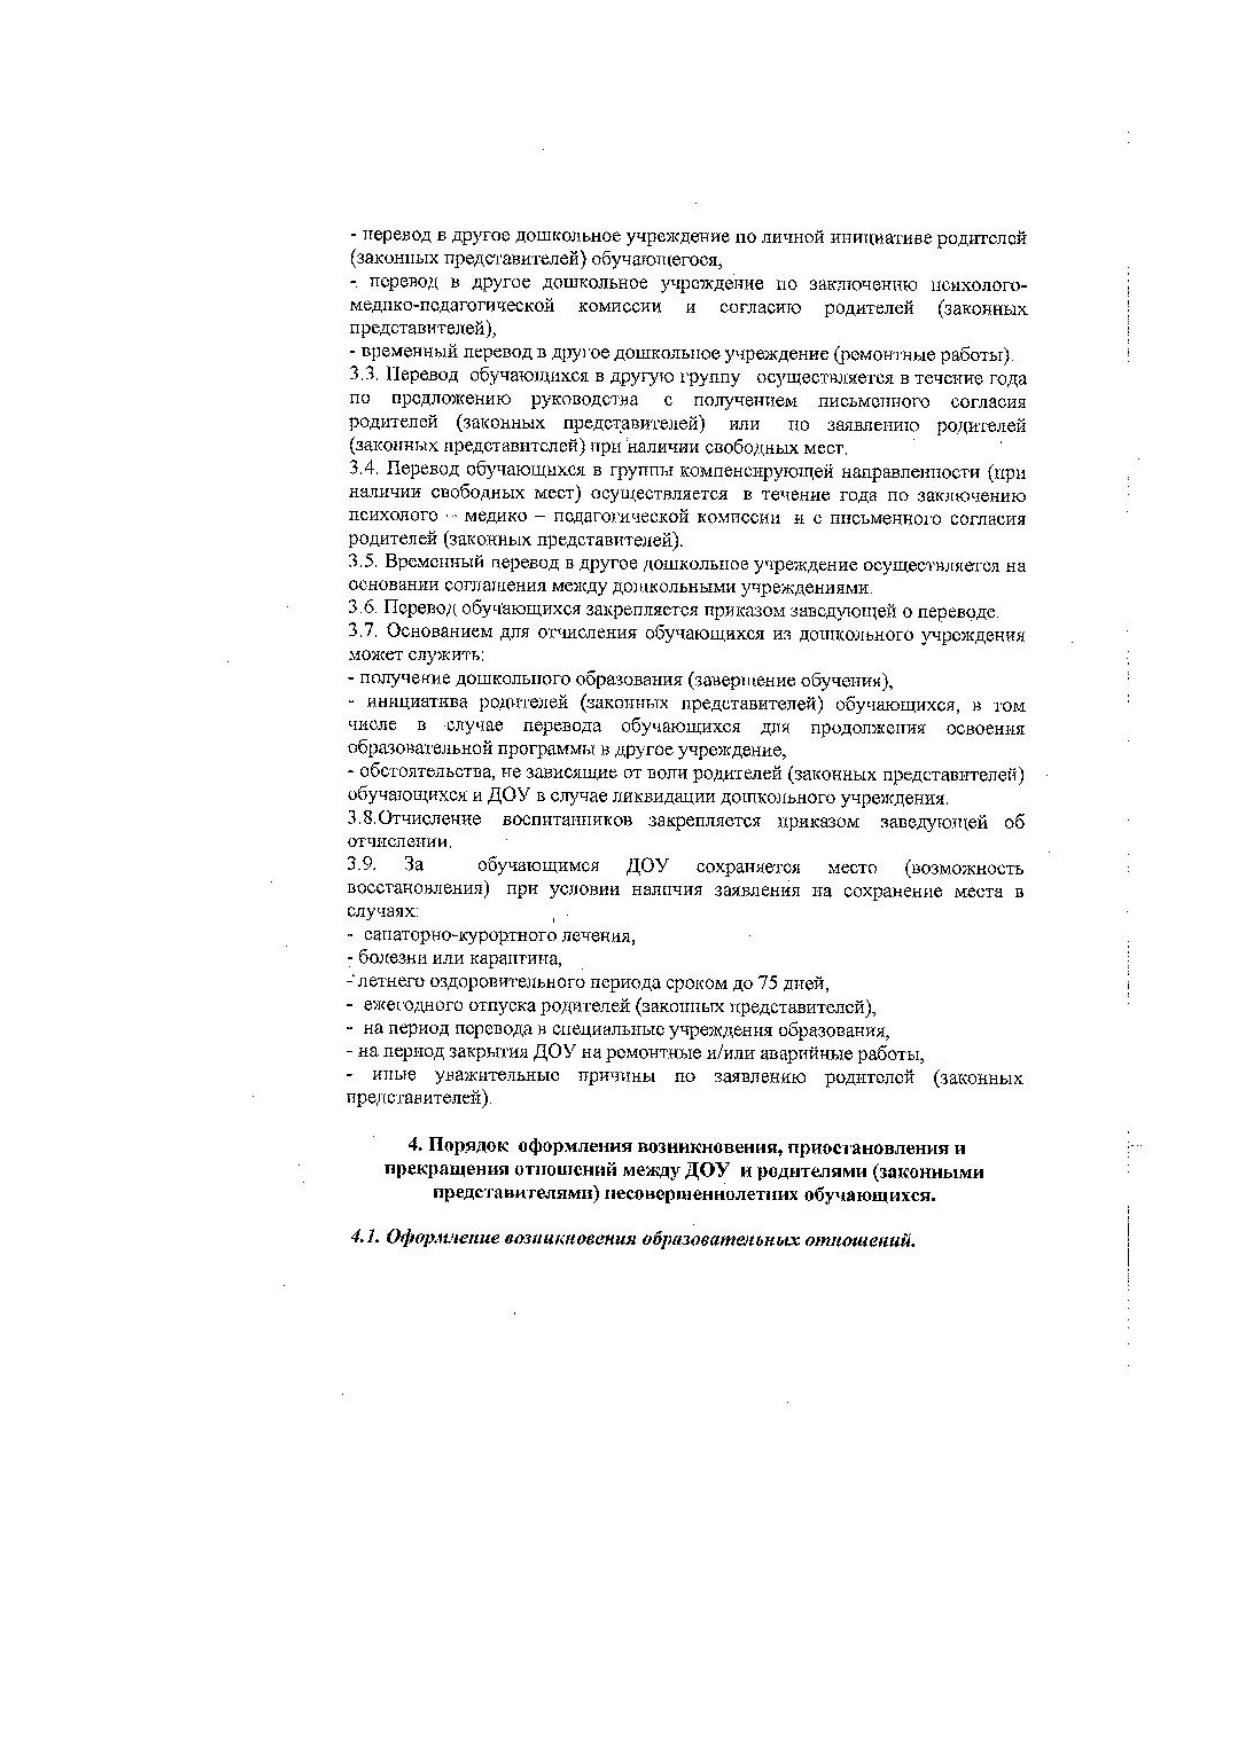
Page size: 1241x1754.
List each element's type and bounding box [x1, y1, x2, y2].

picture [177, 118, 1152, 1458]
